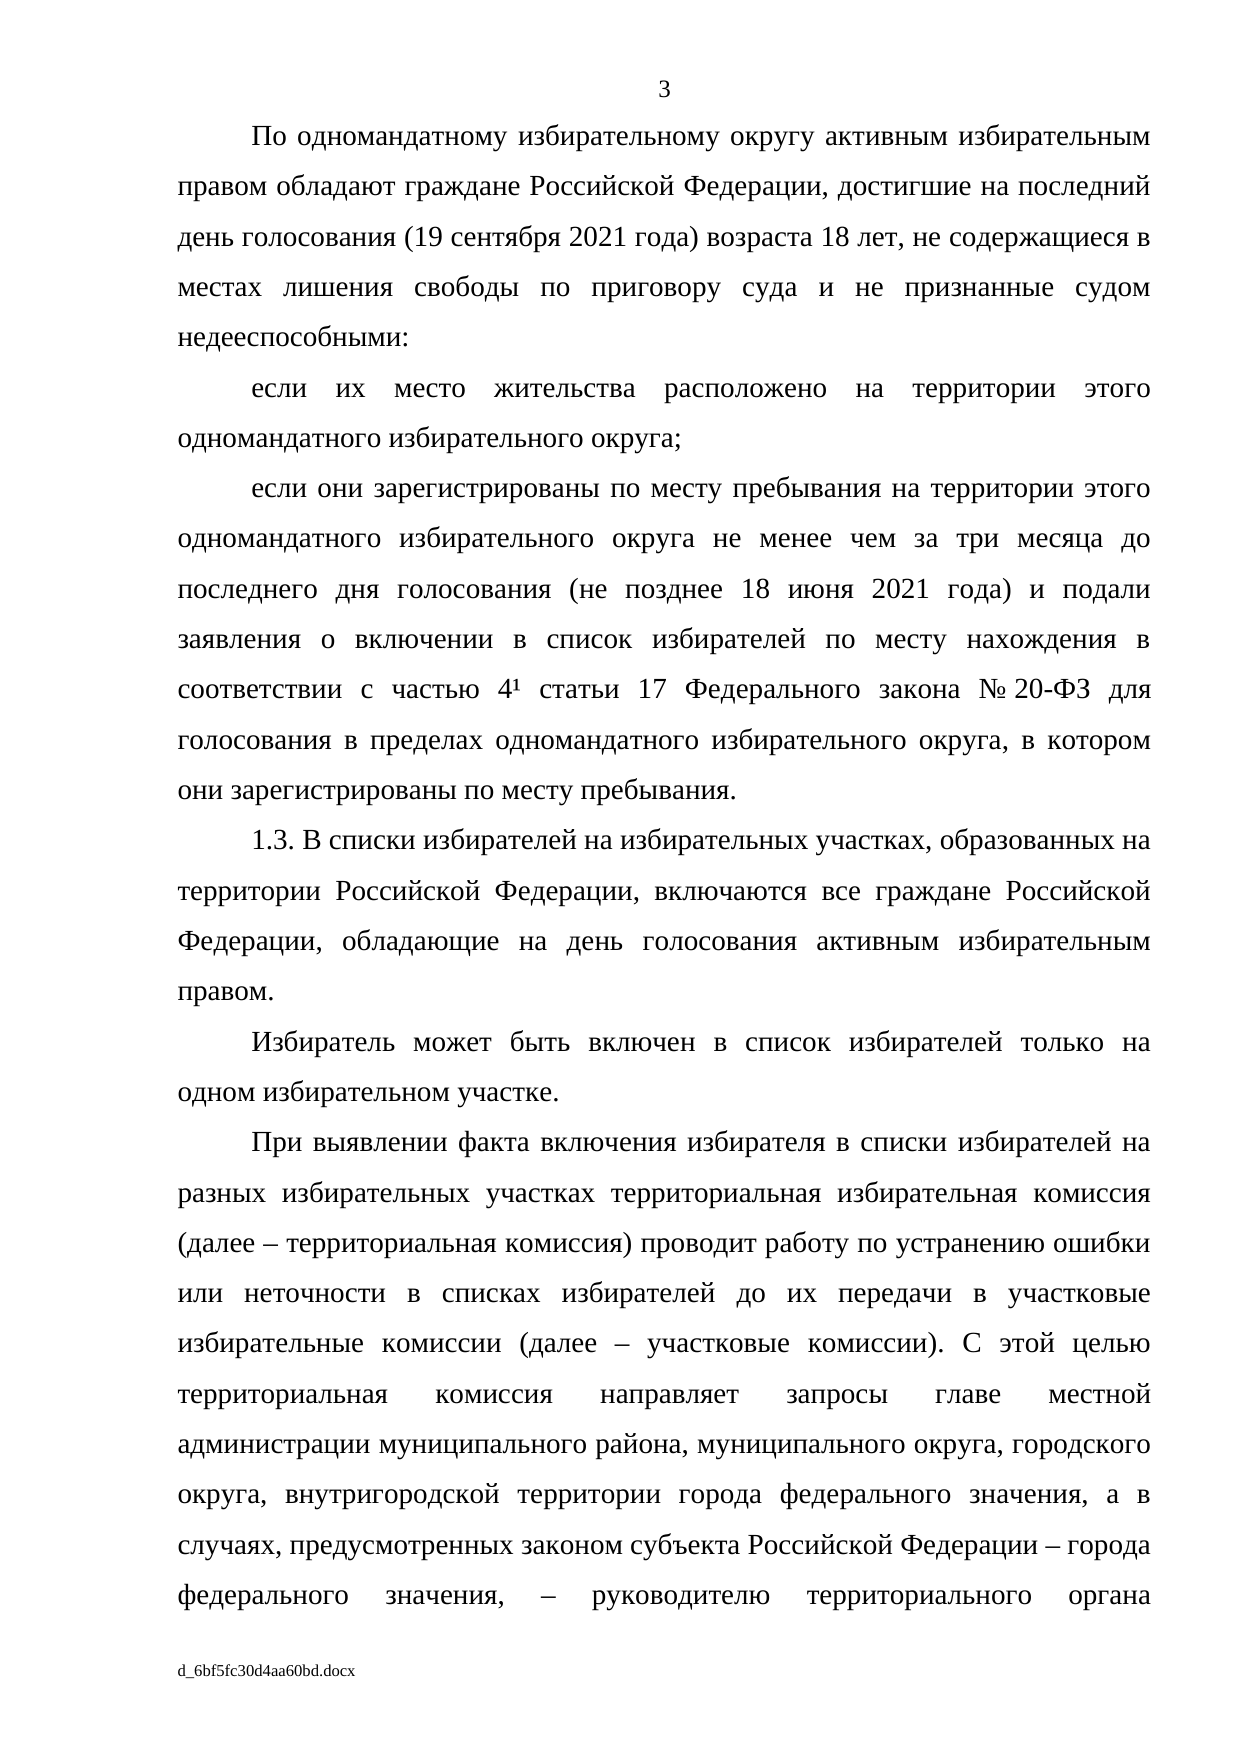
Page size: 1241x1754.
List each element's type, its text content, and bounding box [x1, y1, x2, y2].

text По одномандатному избирательному округу активным избирательным правом обладают граждане Российской Федерации, достигшие на последний день голосования (19 сентября 2021 года) возраста 18 лет, не содержащиеся в местах лишения свободы по приговору суда и не признанные судом недееспособными: [177, 118, 1152, 353]
text если они зарегистрированы по месту пребывания на территории этого одномандатного избирательного округа не менее чем за три месяца до последнего дня голосования (не позднее 18 июня 2021 года) и подали заявления о включении в список избирателей по месту нахождения в соответствии с частью 4¹ статьи 17 Федерального закона № 20-ФЗ для голосования в пределах одномандатного избирательного округа, в котором они зарегистрированы по месту пребывания. [177, 470, 1152, 806]
text Избиратель может быть включен в список избирателей только на одном избирательном участке. [177, 1024, 1152, 1108]
text если их место жительства расположено на территории этого одномандатного избирательного округа; [177, 370, 1152, 453]
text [177, 1124, 1152, 1611]
text 1.3. В списки избирателей на избирательных участках, образованных на территории Российской Федерации, включаются все граждане Российской Федерации, обладающие на день голосования активным избирательным правом. [177, 822, 1152, 1007]
